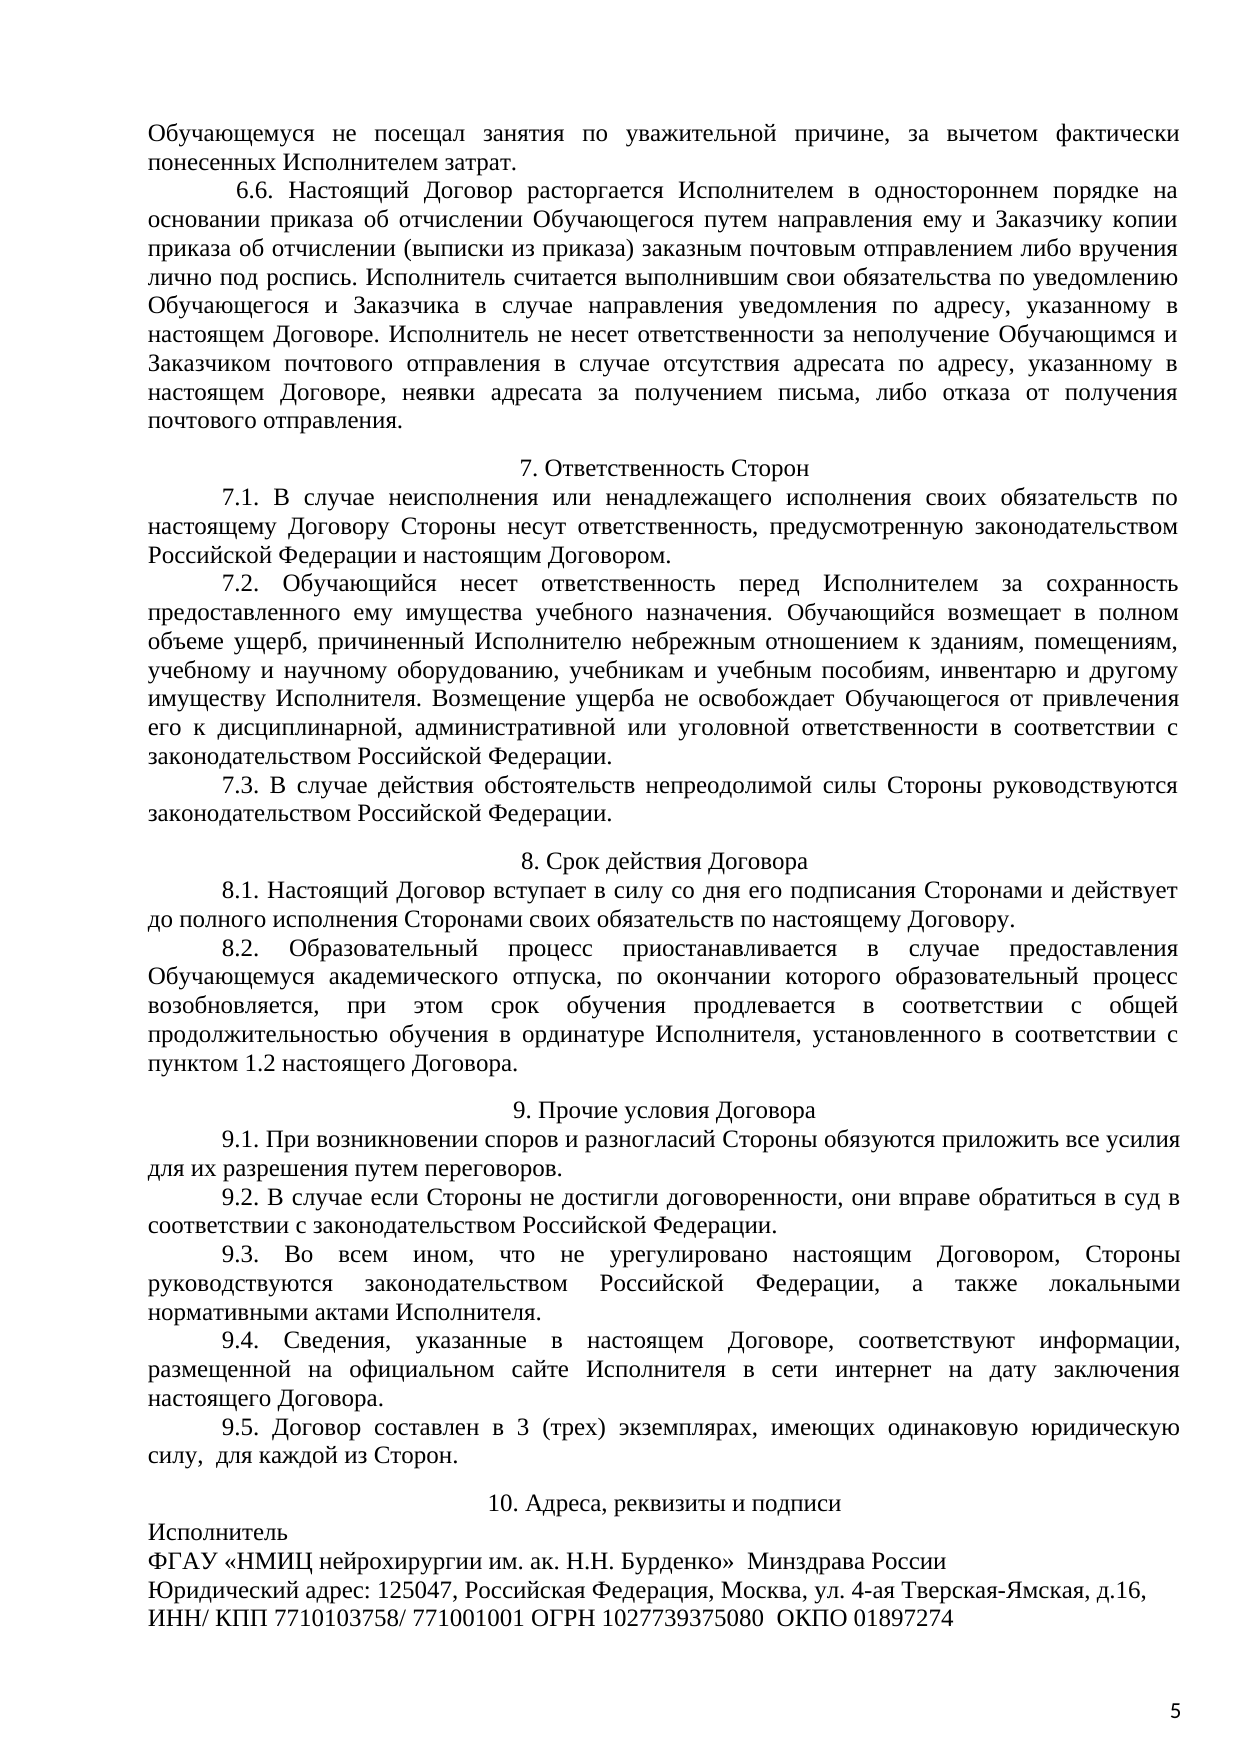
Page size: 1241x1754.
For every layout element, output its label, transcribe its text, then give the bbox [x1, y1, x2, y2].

text 8. Срок действия Договора [148, 846, 1181, 875]
text 9.2. В случае если Стороны не достигли договоренности, они вправе обратиться в суд в соответствии с законодательством Российской Федерации. [148, 1182, 1181, 1239]
text 9.5. Договор составлен в 3 (трех) экземплярах, имеющих одинаковую юридическую силу, для каждой из Сторон. [148, 1412, 1181, 1469]
text 8.2. Образовательный процесс приостанавливается в случае предоставления Обучающемуся академического отпуска, по окончании которого образовательный процесс возобновляется, при этом срок обучения продлевается в соответствии с общей продолжительностью обучения в ординатуре Исполнителя, установленного в соответствии с пунктом 1.2 настоящего Договора. [148, 933, 1179, 1076]
text 9. Прочие условия Договора [148, 1096, 1181, 1124]
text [148, 118, 1181, 176]
text 6.6. Настоящий Договор расторгается Исполнителем в одностороннем порядке на основании приказа об отчислении Обучающегося путем направления ему и Заказчику копии приказа об отчислении (выписки из приказа) заказным почтовым отправлением либо вручения лично под роспись. Исполнитель считается выполнившим свои обязательства по уведомлению Обучающегося и Заказчика в случае направления уведомления по адресу, указанному в настоящем Договоре. Исполнитель не несет ответственности за неполучение Обучающимся и Заказчиком почтового отправления в случае отсутствия адресата по адресу, указанному в настоящем Договоре, неявки адресата за получением письма, либо отказа от получения почтового отправления. [148, 176, 1179, 434]
text ИНН/ КПП 7710103758/ 771001001 ОГРН 1027739375080 ОКПО 01897274 [148, 1603, 1181, 1632]
text Исполнитель [132, 1517, 1181, 1546]
text 7. Ответственность Сторон [148, 453, 1181, 482]
text 8.1. Настоящий Договор вступает в силу со дня его подписания Сторонами и действует до полного исполнения Сторонами своих обязательств по настоящему Договору. [148, 875, 1179, 933]
text 9.1. При возникновении споров и разногласий Стороны обязуются приложить все усилия для их разрешения путем переговоров. [148, 1124, 1181, 1182]
text 10. Адреса, реквизиты и подписи [148, 1488, 1181, 1517]
text 7.1. В случае неисполнения или ненадлежащего исполнения своих обязательств по настоящему Договору Стороны несут ответственность, предусмотренную законодательством Российской Федерации и настоящим Договором. [148, 482, 1179, 568]
text 7.2. Обучающийся несет ответственность перед Исполнителем за сохранность предоставленного ему имущества учебного назначения. Обучающийся возмещает в полном объеме ущерб, причиненный Исполнителю небрежным отношением к зданиям, помещениям, учебному и научному оборудованию, учебникам и учебным пособиям, инвентарю и другому имуществу Исполнителя. Возмещение ущерба не освобождает Обучающегося от привлечения его к дисциплинарной, административной или уголовной ответственности в соответствии с законодательством Российской Федерации. [148, 568, 1179, 770]
text ФГАУ «НМИЦ нейрохирургии им. ак. Н.Н. Бурденко» Минздрава России [148, 1546, 1181, 1575]
text 7.3. В случае действия обстоятельств непреодолимой силы Стороны руководствуются законодательством Российской Федерации. [148, 770, 1179, 827]
text Юридический адрес: 125047, Российская Федерация, Москва, ул. 4-ая Тверская-Ямская, д.16, [148, 1575, 1181, 1603]
text 9.4. Cведения, указанные в настоящем Договоре, соответствуют информации, размещенной на официальном сайте Исполнителя в сети интернет на дату заключения настоящего Договора. [148, 1326, 1181, 1412]
text 9.3. Во всем ином, что не урегулировано настоящим Договором, Стороны руководствуются законодательством Российской Федерации, а также локальными нормативными актами Исполнителя. [148, 1239, 1181, 1326]
